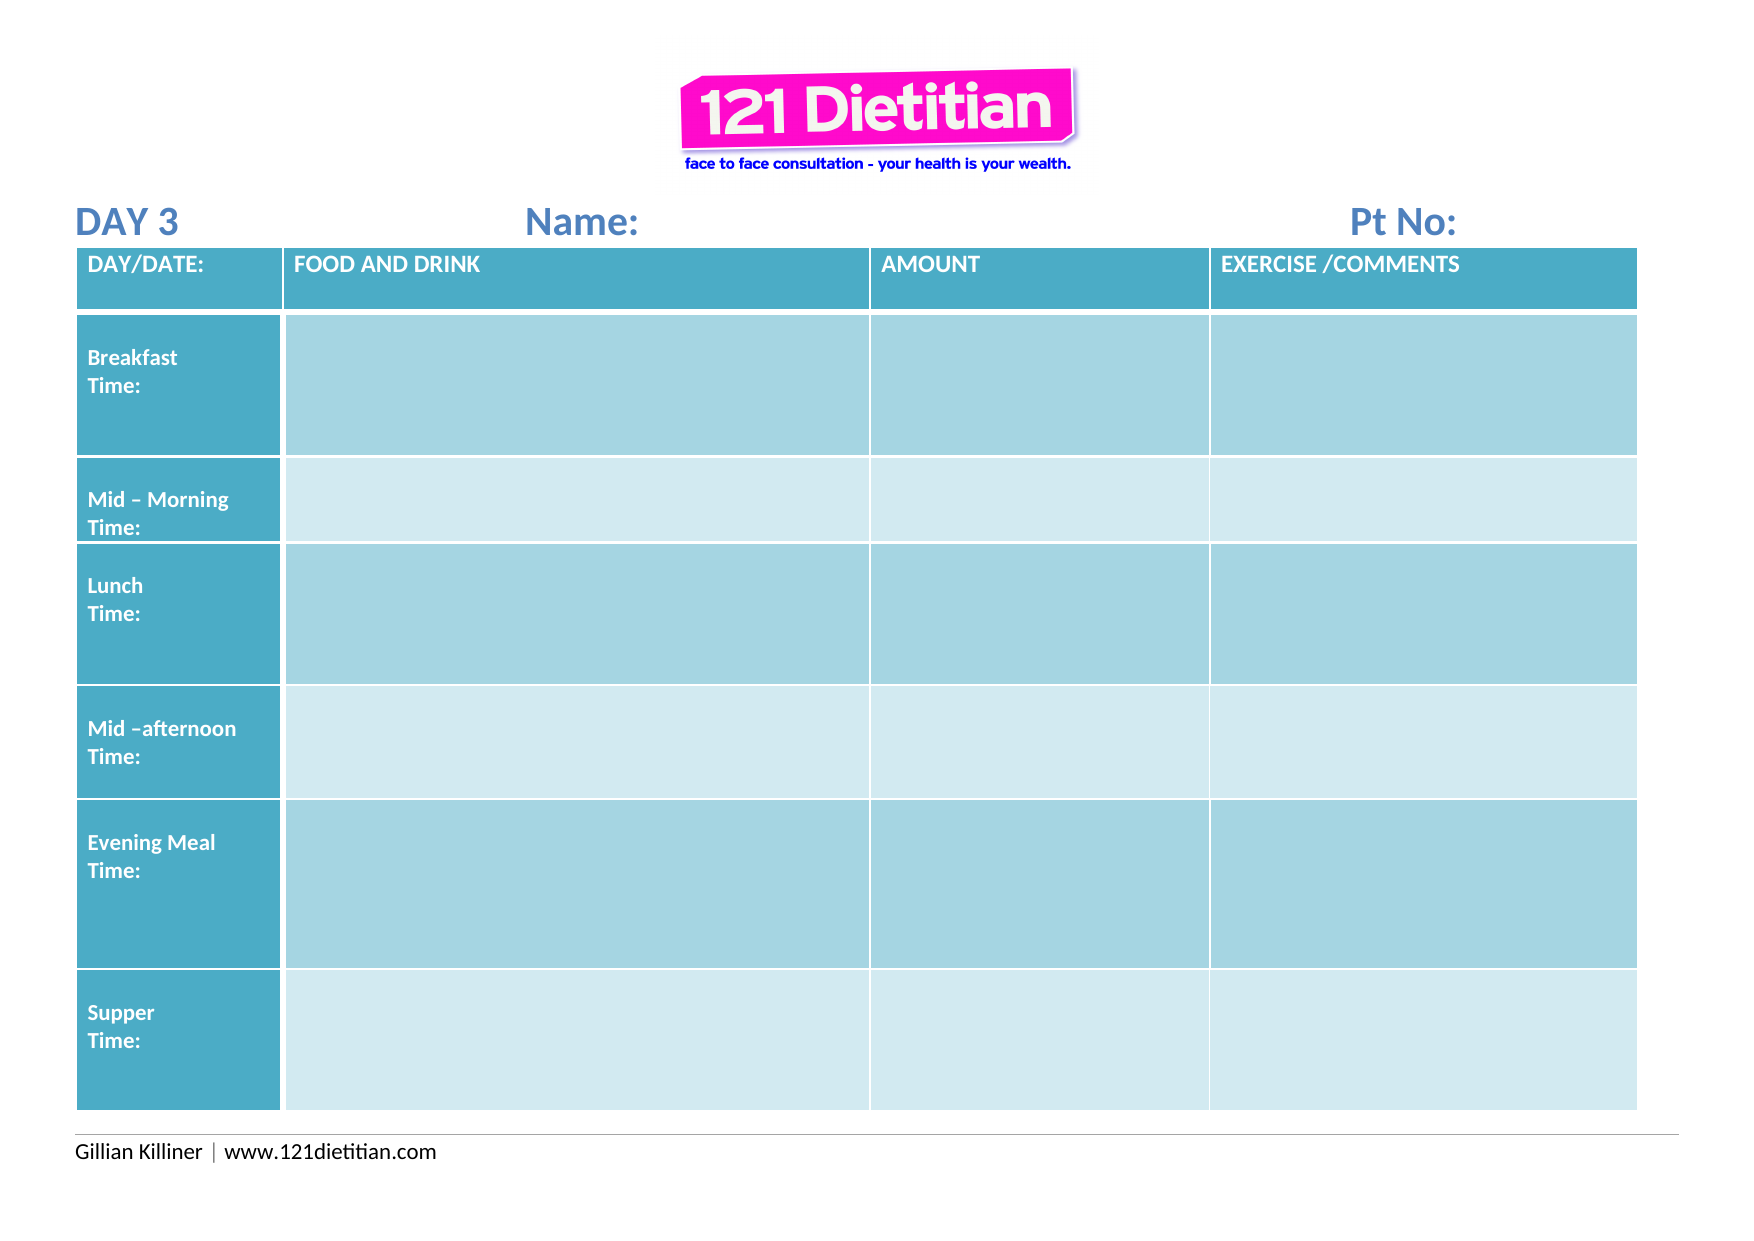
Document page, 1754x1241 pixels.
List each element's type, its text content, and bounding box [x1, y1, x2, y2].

table_cell [871, 544, 1209, 684]
table_cell Evening Meal Time: [77, 800, 280, 968]
table_header DAY/DATE: [77, 248, 282, 309]
table_header AMOUNT [871, 248, 1209, 309]
table_header EXERCISE /COMMENTS [1211, 248, 1637, 309]
table_cell [871, 458, 1209, 541]
table_cell Lunch Time: [77, 544, 280, 684]
table_header FOOD AND DRINK [284, 248, 869, 309]
table_cell [286, 315, 869, 455]
table_cell Mid – Morning Time: [77, 458, 280, 541]
table_cell [1210, 458, 1637, 541]
text DAY 3 Name: Pt No: [75, 195, 1679, 246]
picture [654, 35, 1099, 195]
table_cell [286, 686, 869, 798]
table_cell [871, 970, 1209, 1110]
table_cell [1211, 315, 1637, 455]
table_cell [286, 458, 869, 541]
table_cell [871, 686, 1209, 798]
table_cell Mid –afternoon Time: [77, 686, 280, 798]
table_cell [286, 800, 869, 968]
table_cell [1210, 970, 1637, 1110]
table_cell [286, 970, 869, 1110]
table_cell [871, 315, 1209, 455]
table_cell [871, 800, 1209, 968]
table_cell [1211, 800, 1637, 968]
table_cell [1210, 686, 1637, 798]
table_cell Supper Time: [77, 970, 280, 1110]
table_cell [286, 544, 869, 684]
table_cell [1211, 544, 1637, 684]
table_cell Breakfast Time: [77, 315, 280, 455]
